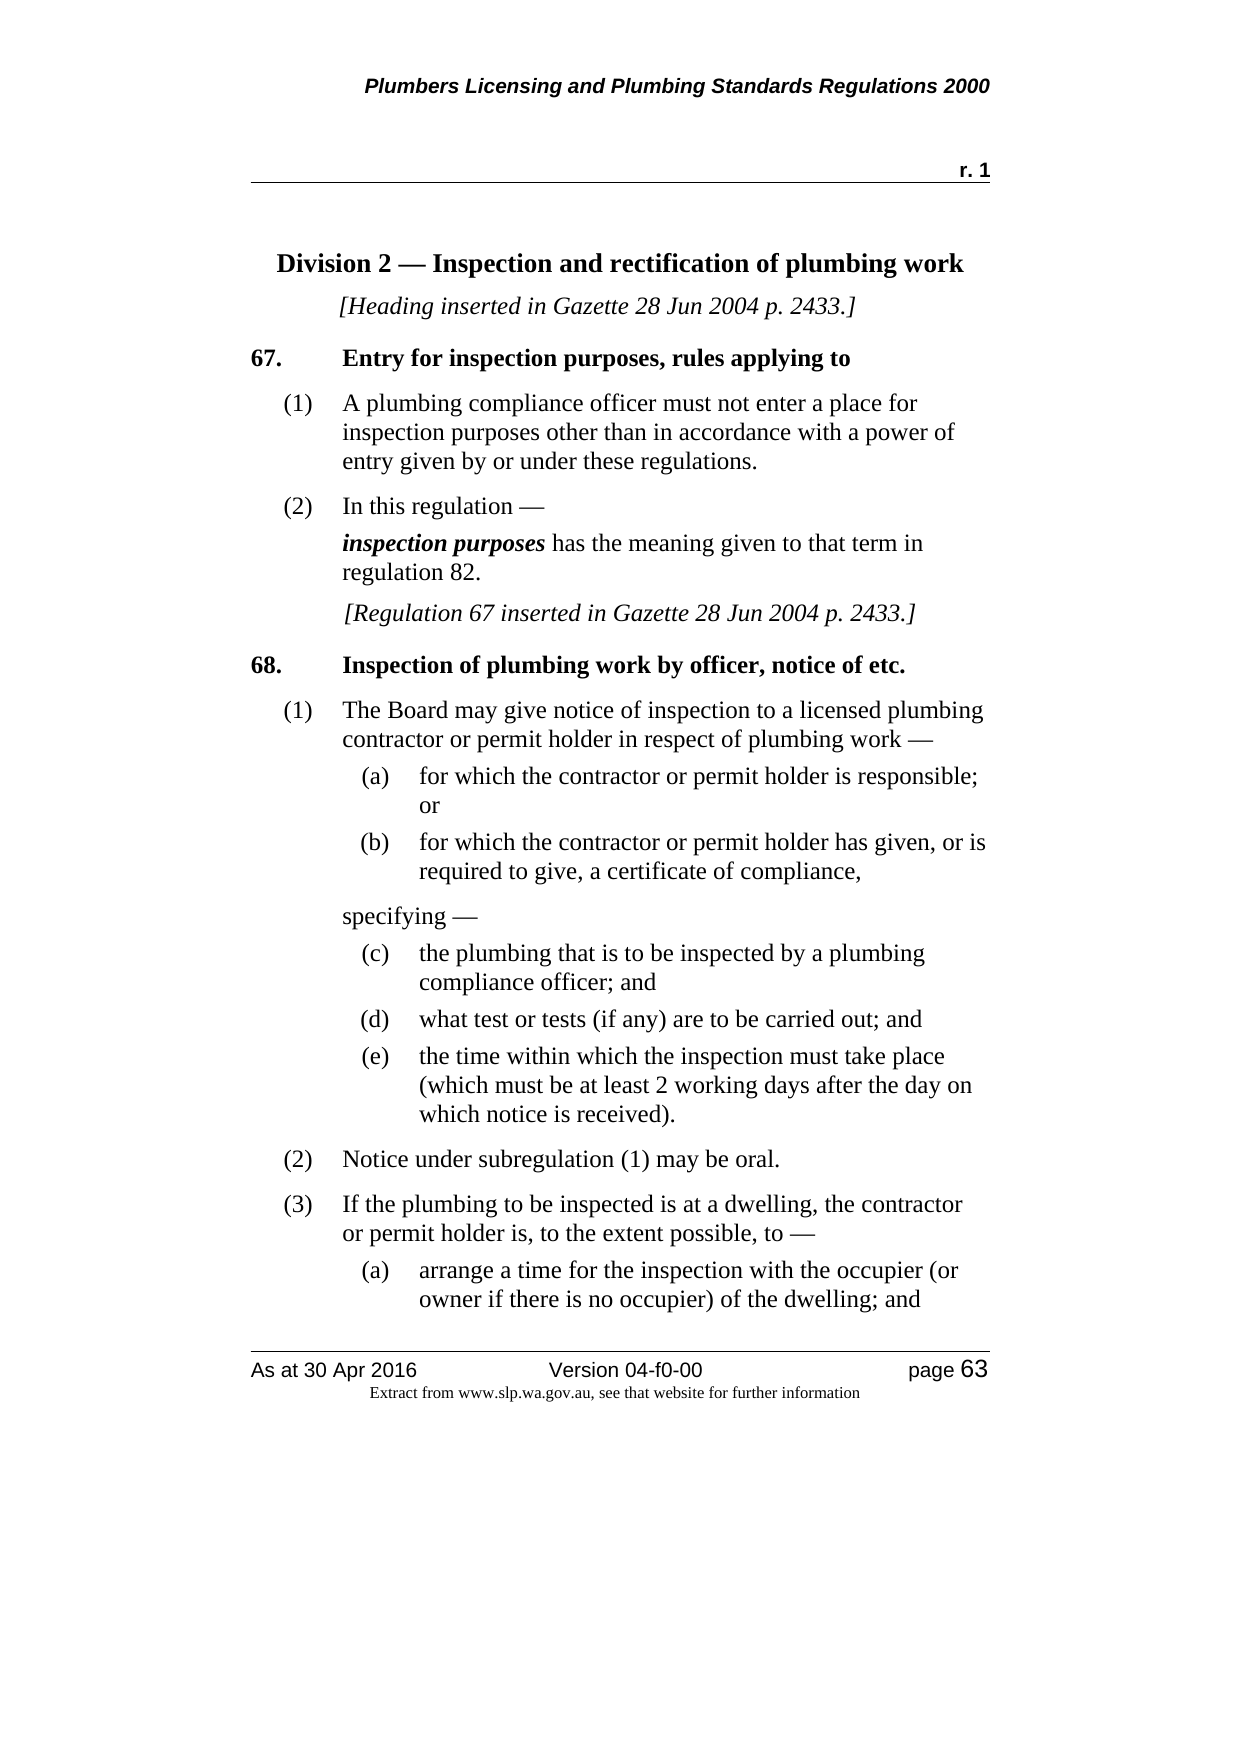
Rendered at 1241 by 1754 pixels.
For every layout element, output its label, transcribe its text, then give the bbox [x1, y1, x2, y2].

text (2) In this regulation — [251, 491, 990, 520]
text (a) arrange a time for the inspection with the occupier (or owner if there is no occupier) of the dwelling; and [251, 1255, 990, 1313]
text (d) what test or tests (if any) are to be carried out; and [251, 1004, 990, 1033]
text (e) the time within which the inspection must take place (which must be at least 2 working days after the day on which notice is received). [251, 1041, 990, 1127]
text (1) A plumbing compliance officer must not enter a place for inspection purposes other than in accordance with a power of entry given by or under these regulations. [251, 388, 990, 474]
text specifying — [251, 901, 990, 930]
text (3) If the plumbing to be inspected is at a dwelling, the contractor or permit holder is, to the extent possible, to — [251, 1189, 990, 1247]
text (a) for which the contractor or permit holder is responsible; or [251, 761, 990, 819]
text (1) The Board may give notice of inspection to a licensed plumbing contractor or permit holder in respect of plumbing work — [251, 695, 990, 753]
text (2) Notice under subregulation (1) may be oral. [251, 1144, 990, 1173]
subtitle 67. Entry for inspection purposes, rules applying to [251, 343, 990, 372]
text (c) the plumbing that is to be inspected by a plumbing compliance officer; and [251, 938, 990, 996]
text [Regulation 67 inserted in Gazette 28 Jun 2004 p. 2433.] [251, 598, 990, 627]
text inspection purposes has the meaning given to that term in regulation 82. [251, 528, 990, 586]
subtitle Division 2 — Inspection and rectification of plumbing work [251, 247, 990, 279]
subtitle [Heading inserted in Gazette 28 Jun 2004 p. 2433.] [251, 291, 990, 320]
subtitle 68. Inspection of plumbing work by officer, notice of etc. [251, 650, 990, 679]
text (b) for which the contractor or permit holder has given, or is required to give, a certificate of compliance, [251, 827, 990, 884]
